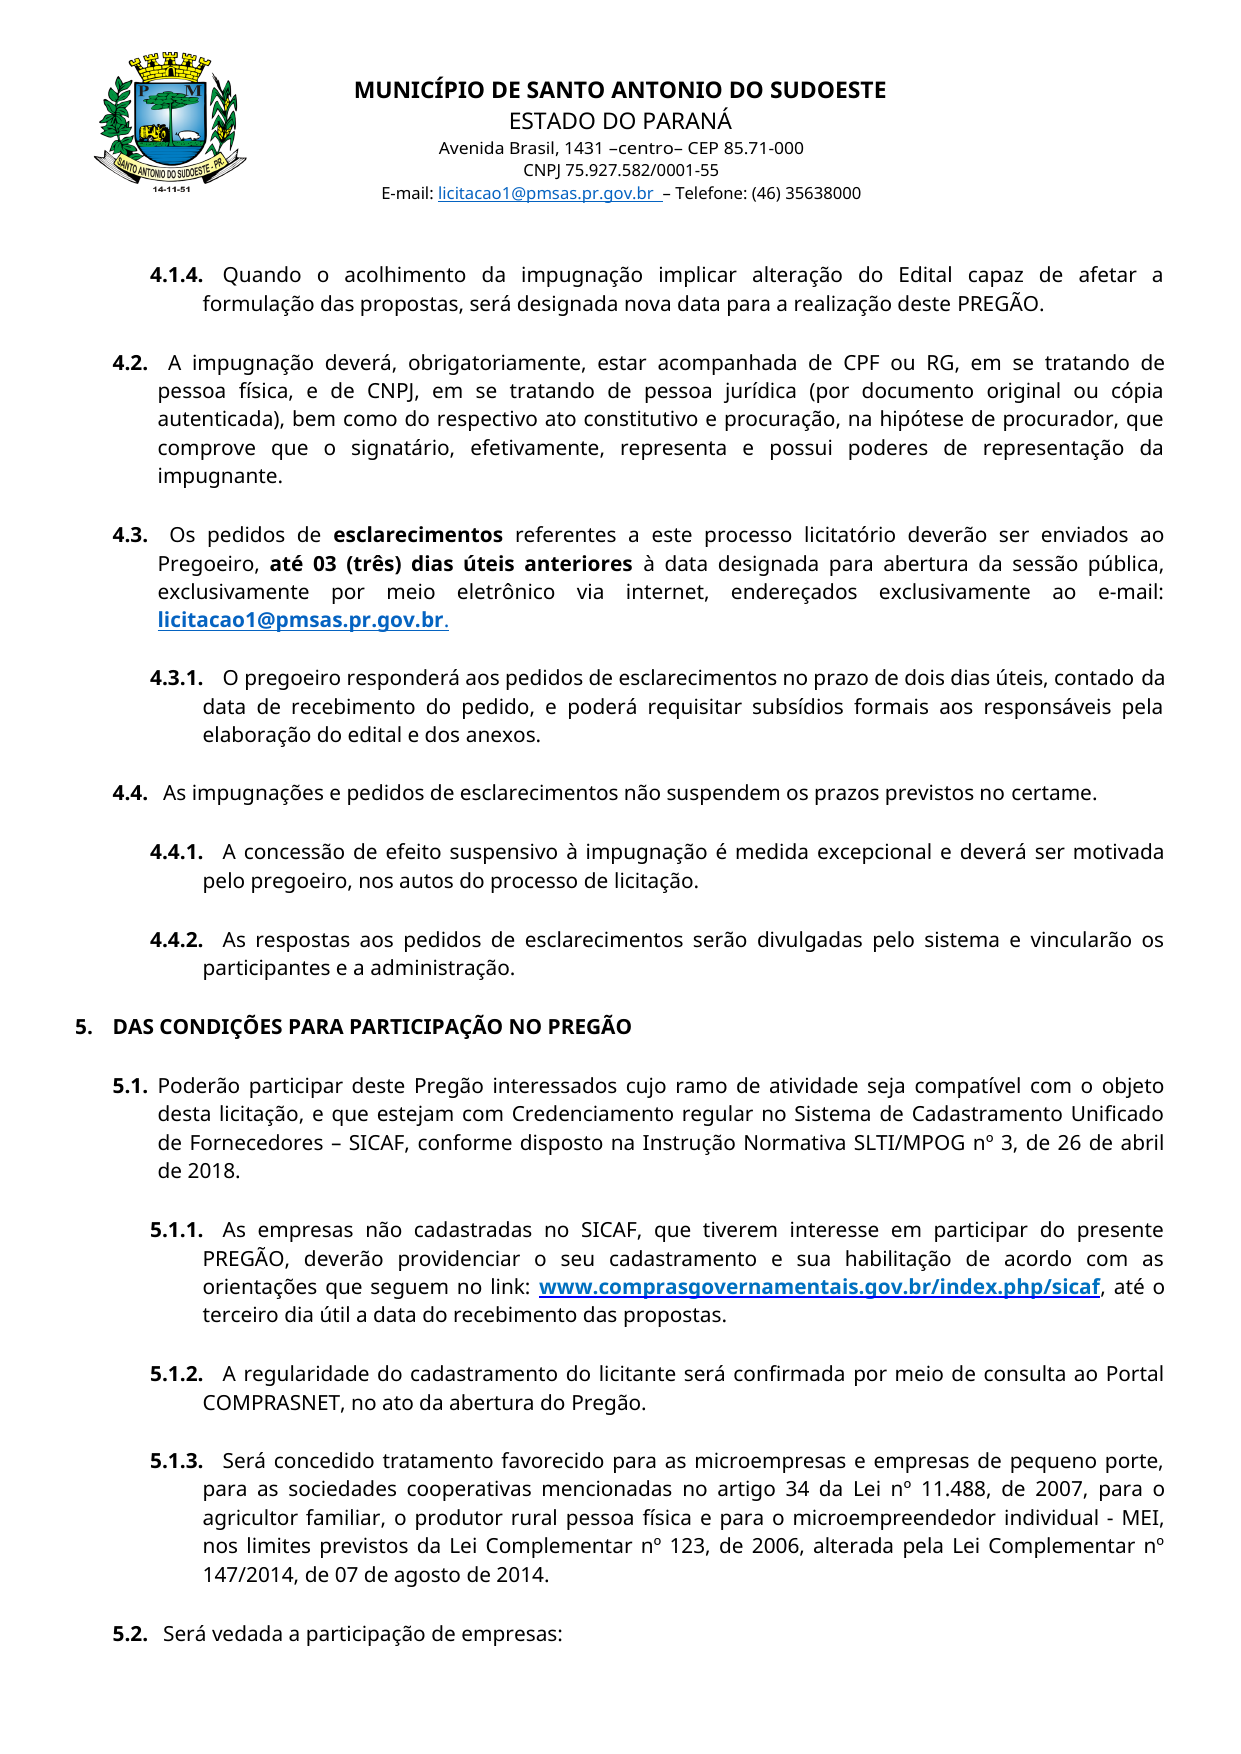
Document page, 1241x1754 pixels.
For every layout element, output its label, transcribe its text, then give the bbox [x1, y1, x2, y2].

list As impugnações e pedidos de esclarecimentos não suspendem os prazos previstos no certame. [112, 778, 1165, 807]
list As empresas não cadastradas no SICAF, que tiverem interesse em participar do presente PREGÃO, deverão providenciar o seu cadastramento e sua habilitação de acordo com as orientações que seguem no link: www.comprasgovernamentais.gov.br/index.php/sicaf, até o terceiro dia útil a data do recebimento das propostas. [150, 1215, 1165, 1329]
list As respostas aos pedidos de esclarecimentos serão divulgadas pelo sistema e vincularão os participantes e a administração. [150, 925, 1165, 982]
list A impugnação deverá, obrigatoriamente, estar acompanhada de CPF ou RG, em se tratando de pessoa física, e de CNPJ, em se tratando de pessoa jurídica (por documento original ou cópia autenticada), bem como do respectivo ato constitutivo e procuração, na hipótese de procurador, que comprove que o signatário, efetivamente, representa e possui poderes de representação da impugnante. [112, 348, 1165, 490]
list Será concedido tratamento favorecido para as microempresas e empresas de pequeno porte, para as sociedades cooperativas mencionadas no artigo 34 da Lei nº 11.488, de 2007, para o agricultor familiar, o produtor rural pessoa física e para o microempreendedor individual - MEI, nos limites previstos da Lei Complementar nº 123, de 2006, alterada pela Lei Complementar nº 147/2014, de 07 de agosto de 2014. [150, 1446, 1165, 1588]
picture [93, 52, 247, 192]
list Os pedidos de esclarecimentos referentes a este processo licitatório deverão ser enviados ao Pregoeiro, até 03 (três) dias úteis anteriores à data designada para abertura da sessão pública, exclusivamente por meio eletrônico via internet, endereçados exclusivamente ao e-mail: licitacao1@pmsas.pr.gov.br. [112, 520, 1165, 634]
list Quando o acolhimento da impugnação implicar alteração do Edital capaz de afetar a formulação das propostas, será designada nova data para a realização deste PREGÃO. [150, 260, 1165, 317]
list Será vedada a participação de empresas: [112, 1619, 1165, 1647]
list A regularidade do cadastramento do licitante será confirmada por meio de consulta ao Portal COMPRASNET, no ato da abertura do Pregão. [150, 1359, 1165, 1416]
list Poderão participar deste Pregão interessados cujo ramo de atividade seja compatível com o objeto desta licitação, e que estejam com Credenciamento regular no Sistema de Cadastramento Unificado de Fornecedores – SICAF, conforme disposto na Instrução Normativa SLTI/MPOG nº 3, de 26 de abril de 2018. [112, 1071, 1165, 1185]
list DAS CONDIÇÕES PARA PARTICIPAÇÃO NO PREGÃO [75, 1012, 1165, 1041]
list A concessão de efeito suspensivo à impugnação é medida excepcional e deverá ser motivada pelo pregoeiro, nos autos do processo de licitação. [150, 837, 1165, 894]
list O pregoeiro responderá aos pedidos de esclarecimentos no prazo de dois dias úteis, contado da data de recebimento do pedido, e poderá requisitar subsídios formais aos responsáveis pela elaboração do edital e dos anexos. [150, 663, 1165, 749]
